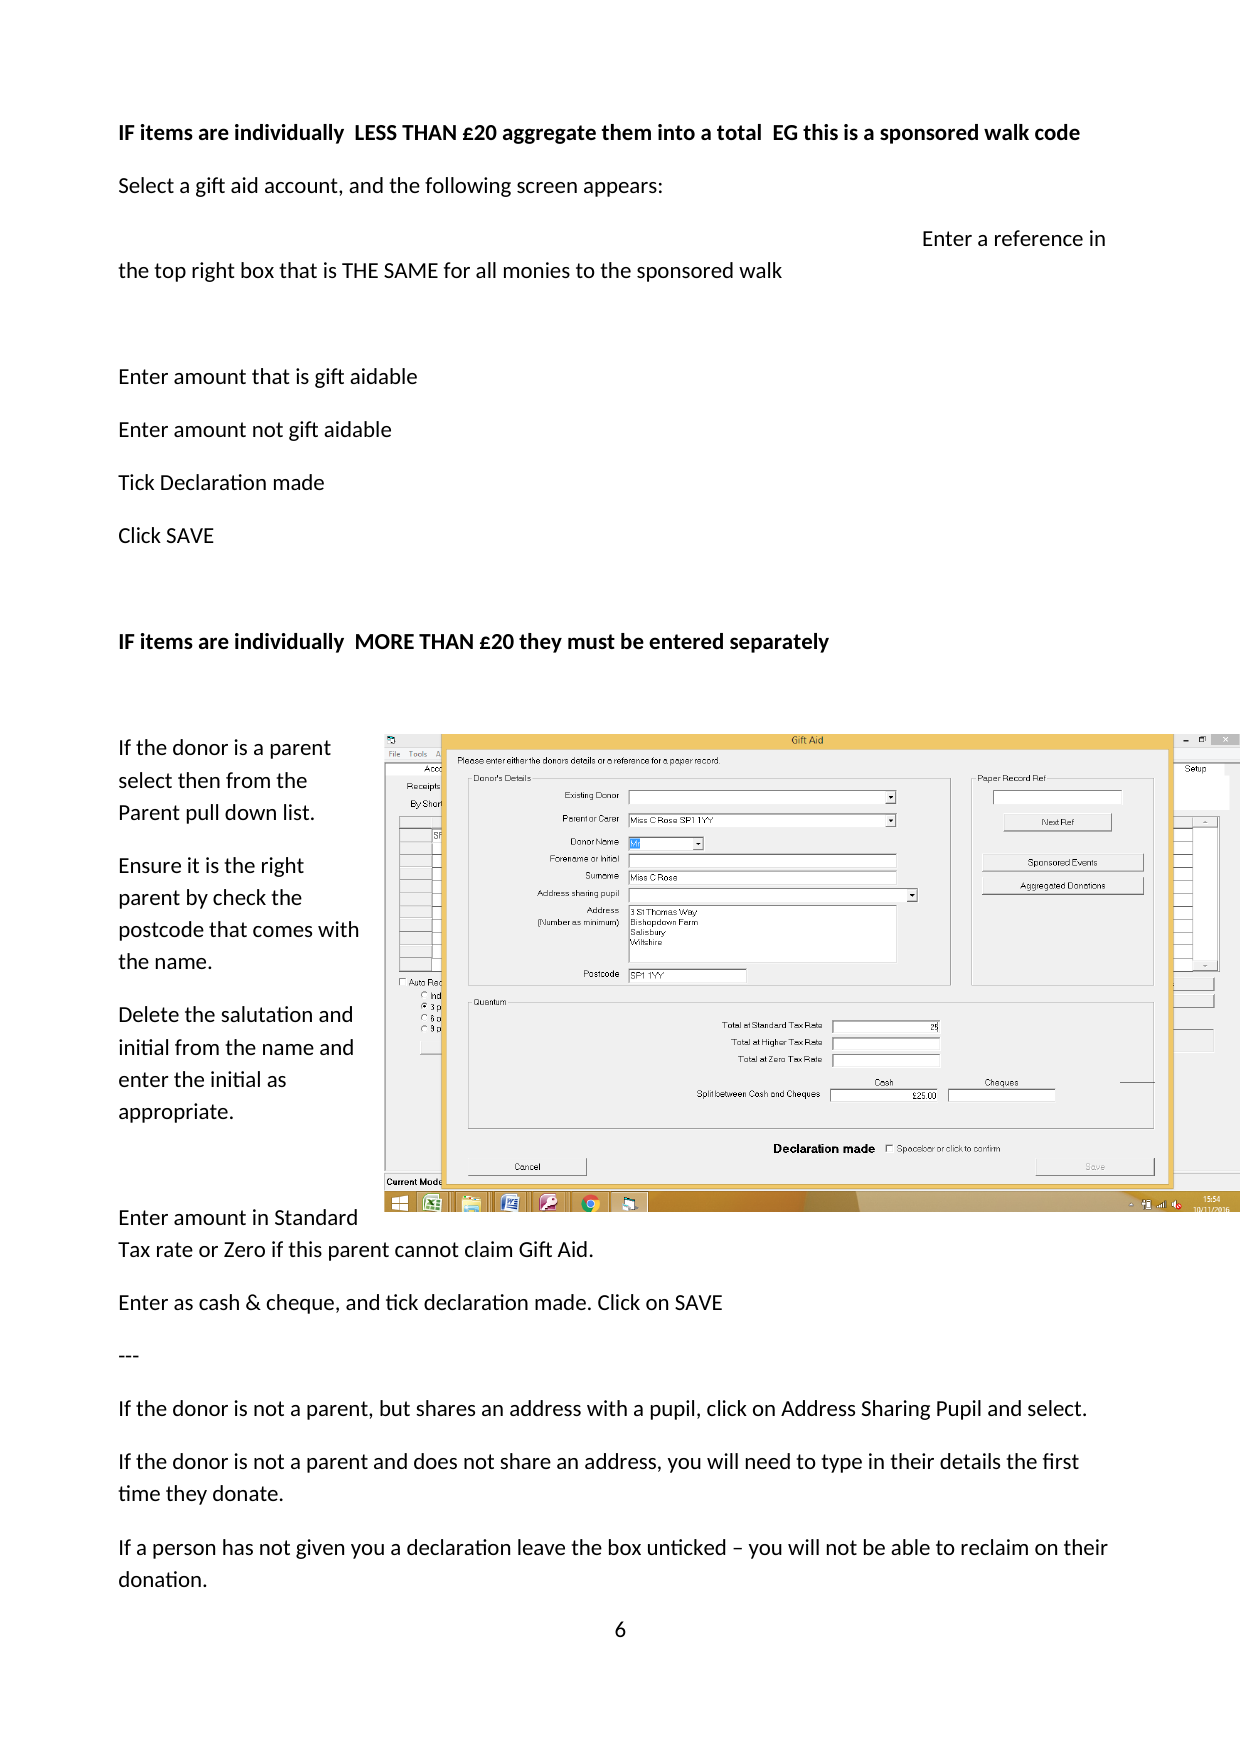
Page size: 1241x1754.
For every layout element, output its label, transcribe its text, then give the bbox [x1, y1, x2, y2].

text Enter as cash & cheque, and tick declaration made. Click on SAVE [118, 1288, 1122, 1316]
text Tick Declaration made [118, 468, 1122, 496]
text Click SAVE [118, 521, 1122, 549]
text If a person has not given you a declaration leave the box unticked – you will not be able to reclaim on their donation. [118, 1533, 1122, 1593]
text Enter amount not gift aidable [118, 415, 1122, 443]
text If the donor is not a parent, but shares an address with a pupil, click on Address Sharing Pupil and select. [118, 1394, 1122, 1422]
text Ensure it is the right parent by check the postcode that comes with the name. [118, 851, 384, 976]
text --- [118, 1341, 1122, 1369]
picture [384, 734, 1240, 1212]
text IF items are individually MORE THAN £20 they must be entered separately [118, 627, 1122, 656]
text Select a gift aid account, and the following screen appears: [118, 171, 1122, 199]
text Delete the salutation and initial from the name and enter the initial as appropriate. [118, 1001, 384, 1125]
text Enter a reference in the top right box that is THE SAME for all monies to the sponsored walk [118, 224, 1122, 284]
text IF items are individually LESS THAN £20 aggregate them into a total EG this is a sponsored walk code [118, 118, 1122, 146]
text Enter amount in Standard Tax rate or Zero if this parent cannot claim Gift Aid. [118, 1203, 1122, 1263]
text If the donor is not a parent and does not share an address, you will need to type in their details the first time they donate. [118, 1447, 1122, 1508]
text If the donor is a parent select then from the Parent pull down list. [118, 733, 1122, 826]
text Enter amount that is gift aidable [118, 362, 1122, 390]
